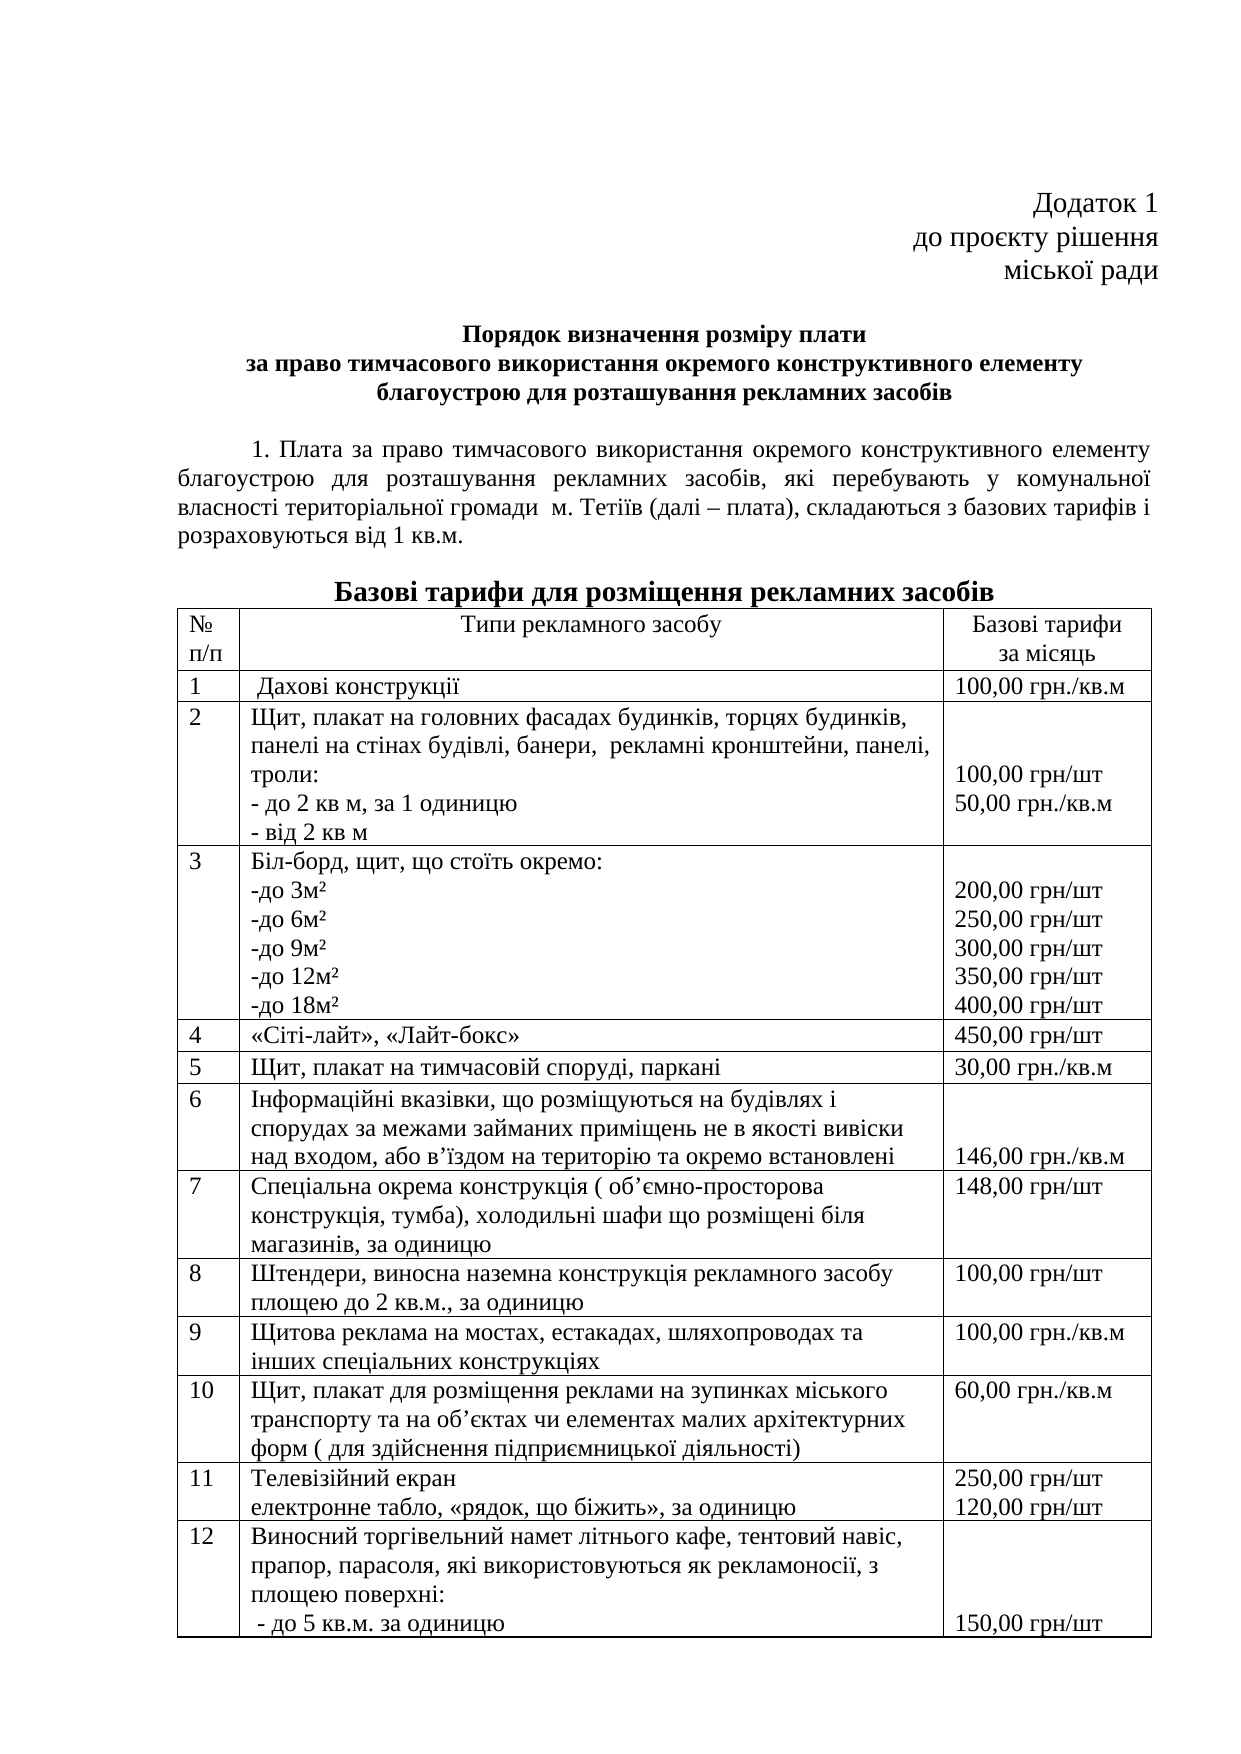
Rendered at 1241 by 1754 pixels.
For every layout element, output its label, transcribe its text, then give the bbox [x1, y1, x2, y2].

table_cell 100,00 грн/шт [944, 1259, 1151, 1316]
table_cell Телевізійний екран електронне табло, «рядок, що біжить», за одиницю [240, 1463, 943, 1520]
table_cell 450,00 грн/шт [944, 1020, 1151, 1051]
table_header Типи рекламного засобу [240, 609, 943, 670]
table_cell 100,00 грн/шт 50,00 грн./кв.м [944, 702, 1151, 845]
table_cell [944, 1521, 1151, 1636]
table_cell Спеціальна окрема конструкція ( об’ємно-просторова конструкція, тумба), холодильні шафи що розміщені біля магазинів, за одиницю [240, 1171, 943, 1257]
table_cell 30,00 грн./кв.м [944, 1052, 1151, 1083]
table_cell Щит, плакат на головних фасадах будинків, торцях будинків, панелі на стінах будівлі, банери, рекламні кронштейни, панелі, троли: - до 2 кв м, за 1 одиницю - від 2 кв м [240, 702, 943, 845]
table_cell «Сіті-лайт», «Лайт-бокс» [240, 1020, 943, 1051]
table_cell 11 [178, 1463, 239, 1520]
text 1. Плата за право тимчасового використання окремого конструктивного елементу благоустрою для розташування рекламних засобів, які перебувають у комунальної власності територіальної громади м. Тетіїв (далі – плата), складаються з базових тарифів і розраховуються від 1 кв.м. [177, 434, 1152, 549]
table_cell 100,00 грн./кв.м [944, 1317, 1151, 1374]
text Базові тарифи для розміщення рекламних засобів [177, 574, 1152, 608]
table_cell 4 [178, 1020, 239, 1051]
table_cell Дахові конструкції [240, 671, 943, 701]
table_cell 3 [178, 846, 239, 1019]
table_cell 148,00 грн/шт [944, 1171, 1151, 1257]
table_cell Штендери, виносна наземна конструкція рекламного засобу площею до 2 кв.м., за одиницю [240, 1259, 943, 1316]
table_cell Щитова реклама на мостах, естакадах, шляхопроводах та інших спеціальних конструкціях [240, 1317, 943, 1374]
table_cell 7 [178, 1171, 239, 1257]
table_cell Біл-борд, щит, що стоїть окремо: -до 3м² -до 6м² -до 9м² -до 12м² -до 18м² [240, 846, 943, 1019]
table_cell 8 [178, 1259, 239, 1316]
table_cell 1 [178, 671, 239, 701]
table_cell 200,00 грн/шт 250,00 грн/шт 300,00 грн/шт 350,00 грн/шт 400,00 грн/шт [944, 846, 1151, 1019]
text до проєкту рішення [192, 219, 1158, 252]
table_header № п/п [178, 609, 239, 670]
table_cell 60,00 грн./кв.м [944, 1376, 1151, 1462]
table_header Базові тарифи за місяць [944, 609, 1151, 670]
table_cell Щит, плакат на тимчасовій споруді, паркані [240, 1052, 943, 1083]
text Додаток 1 [192, 185, 1158, 219]
table_cell 250,00 грн/шт 120,00 грн/шт [944, 1463, 1151, 1520]
table_cell 2 [178, 702, 239, 845]
text Порядок визначення розміру плати [177, 319, 1152, 348]
table_cell 6 [178, 1084, 239, 1170]
table_cell 5 [178, 1052, 239, 1083]
text міської ради [192, 252, 1158, 286]
table_cell 12 [178, 1521, 239, 1636]
table_cell 10 [178, 1376, 239, 1462]
text за право тимчасового використання окремого конструктивного елементу благоустрою для розташування рекламних засобів [177, 348, 1152, 406]
table_cell 100,00 грн./кв.м [944, 671, 1151, 701]
table_cell 146,00 грн./кв.м [944, 1084, 1151, 1170]
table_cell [240, 1521, 943, 1636]
table_cell 9 [178, 1317, 239, 1374]
table_cell Щит, плакат для розміщення реклами на зупинках міського транспорту та на об’єктах чи елементах малих архітектурних форм ( для здійснення підприємницької діяльності) [240, 1376, 943, 1462]
table_cell Інформаційні вказівки, що розміщуються на будівлях і спорудах за межами займаних приміщень не в якості вивіски над входом, або в’їздом на територію та окремо встановлені [240, 1084, 943, 1170]
